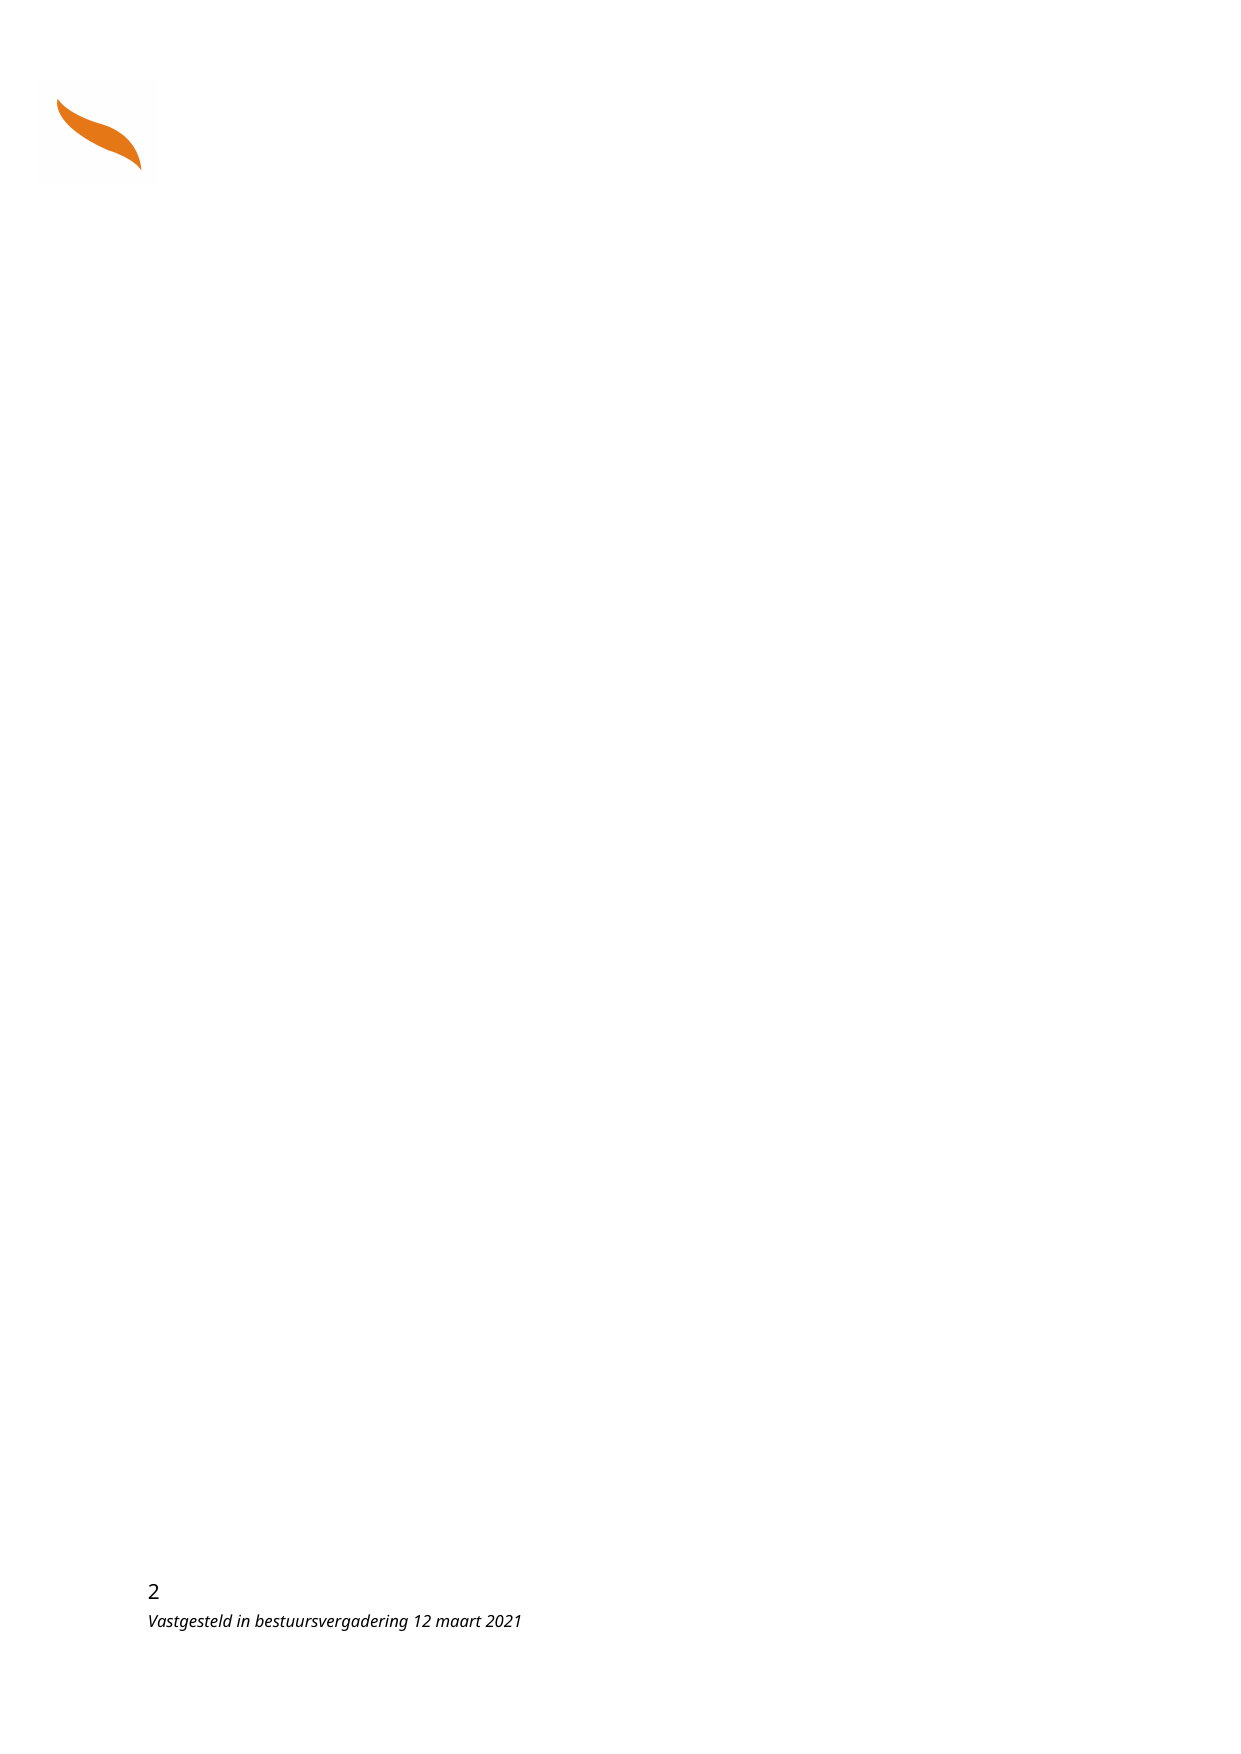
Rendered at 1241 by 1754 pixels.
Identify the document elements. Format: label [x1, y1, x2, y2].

picture [37, 81, 157, 185]
